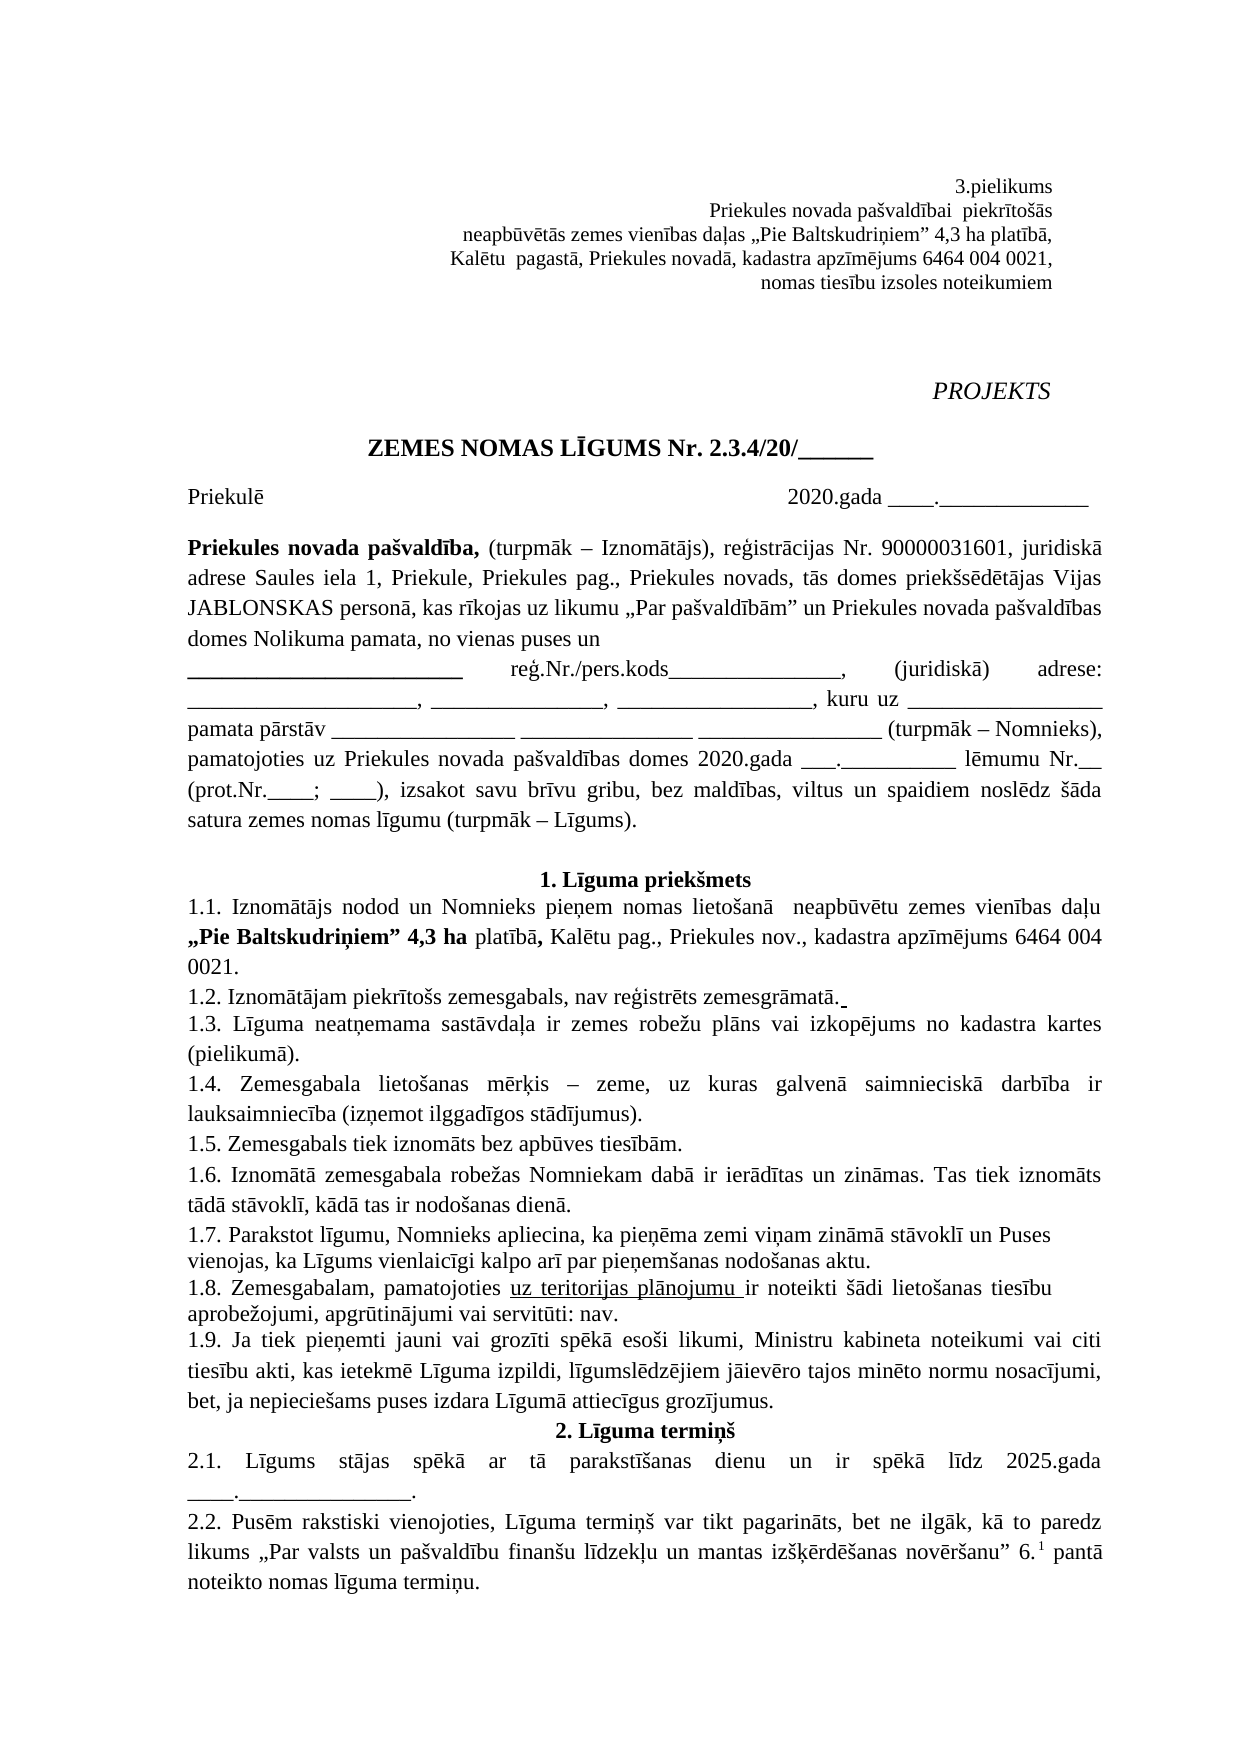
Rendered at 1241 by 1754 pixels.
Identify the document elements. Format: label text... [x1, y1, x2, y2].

text Priekules novada pašvaldībai piekrītošās [187, 198, 1053, 222]
text ZEMES NOMAS LĪGUMS Nr. 2.3.4/20/______ [187, 433, 1053, 462]
text 2.2. Pusēm rakstiski vienojoties, Līguma termiņš var tikt pagarināts, bet ne ilgāk, kā to paredz likums „Par valsts un pašvaldību finanšu līdzekļu un mantas izšķērdēšanas novēršanu” 6.1 pantā noteikto nomas līguma termiņu. [187, 1508, 1103, 1594]
text 1. Līguma priekšmets [187, 866, 1103, 893]
text 3.pielikums [187, 174, 1053, 198]
text ________________________ reģ.Nr./pers.kods_______________, (juridiskā) adrese: ____________________, _______________, _________________, kuru uz _________________ pamata pārstāv ________________ _______________ ________________ (turpmāk – Nomnieks), pamatojoties uz Priekules novada pašvaldības domes 2020.gada ___.__________ lēmumu Nr.__ (prot.Nr.____; ____), izsakot savu brīvu gribu, bez maldības, viltus un spaidiem noslēdz šāda satura zemes nomas līgumu (turpmāk – Līgums). [187, 655, 1103, 832]
text 1.5. Zemesgabals tiek iznomāts bez apbūves tiesībām. [187, 1131, 1103, 1157]
text neapbūvētās zemes vienības daļas „Pie Baltskudriņiem” 4,3 ha platībā, [187, 222, 1053, 246]
text 1.8. Zemesgabalam, pamatojoties uz teritorijas plānojumu ir noteikti šādi lietošanas tiesību aprobežojumi, apgrūtinājumi vai servitūti: nav. [187, 1274, 1053, 1327]
text 1.3. Līguma neatņemama sastāvdaļa ir zemes robežu plāns vai izkopējums no kadastra kartes (pielikumā). [187, 1010, 1103, 1066]
text nomas tiesību izsoles noteikumiem [187, 270, 1053, 294]
text Priekules novada pašvaldība, (turpmāk – Iznomātājs), reģistrācijas Nr. 90000031601, juridiskā adrese Saules iela 1, Priekule, Priekules pag., Priekules novads, tās domes priekšsēdētājas Vijas JABLONSKAS personā, kas rīkojas uz likumu „Par pašvaldībām” un Priekules novada pašvaldības domes Nolikuma pamata, no vienas puses un [187, 534, 1103, 651]
text Priekulē 2020.gada ____._____________ [187, 483, 1103, 509]
text 2.1. Līgums stājas spēkā ar tā parakstīšanas dienu un ir spēkā līdz 2025.gada ____._______________. [187, 1447, 1103, 1504]
text Kalētu pagastā, Priekules novadā, kadastra apzīmējums 6464 004 0021, [187, 246, 1053, 270]
text 1.9. Ja tiek pieņemti jauni vai grozīti spēkā esoši likumi, Ministru kabineta noteikumi vai citi tiesību akti, kas ietekmē Līguma izpildi, līgumslēdzējiem jāievēro tajos minēto normu nosacījumi, bet, ja nepieciešams puses izdara Līgumā attiecīgus grozījumus. [187, 1327, 1103, 1413]
text PROJEKTS [187, 376, 1053, 405]
text 1.2. Iznomātājam piekrītošs zemesgabals, nav reģistrēts zemesgrāmatā. [187, 983, 1053, 1010]
text 2. Līguma termiņš [187, 1417, 1103, 1443]
text 1.4. Zemesgabala lietošanas mērķis – zeme, uz kuras galvenā saimnieciskā darbība ir lauksaimniecība (izņemot ilggadīgos stādījumus). [187, 1070, 1103, 1127]
text 1.6. Iznomātā zemesgabala robežas Nomniekam dabā ir ierādītas un zināmas. Tas tiek iznomāts tādā stāvoklī, kādā tas ir nodošanas dienā. [187, 1161, 1103, 1217]
text 1.1. Iznomātājs nodod un Nomnieks pieņem nomas lietošanā neapbūvētu zemes vienības daļu „Pie Baltskudriņiem” 4,3 ha platībā, Kalētu pag., Priekules nov., kadastra apzīmējums 6464 004 0021. [187, 893, 1103, 979]
text 1.7. Parakstot līgumu, Nomnieks apliecina, ka pieņēma zemi viņam zināmā stāvoklī un Puses vienojas, ka Līgums vienlaicīgi kalpo arī par pieņemšanas nodošanas aktu. [187, 1221, 1053, 1274]
